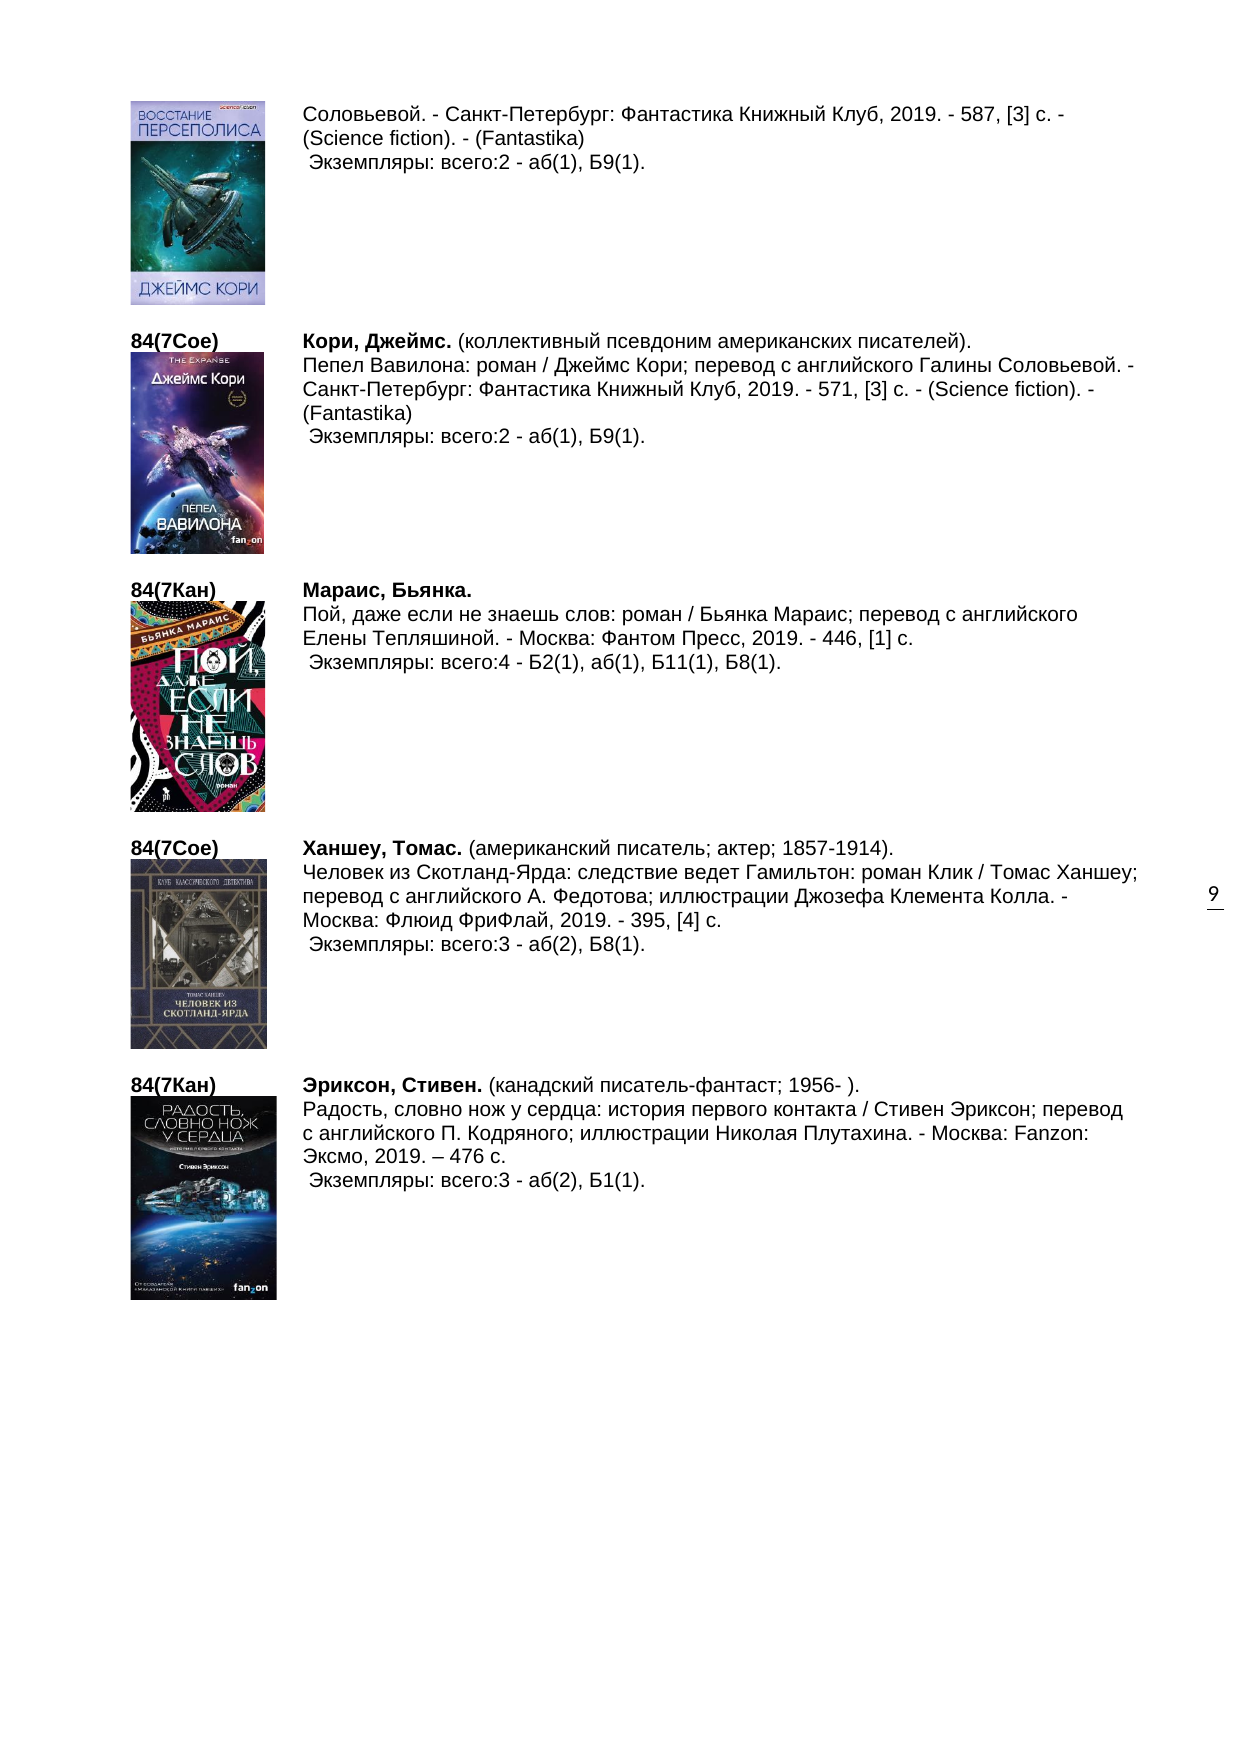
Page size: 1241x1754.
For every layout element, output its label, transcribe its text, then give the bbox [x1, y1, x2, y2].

picture [130, 601, 265, 812]
table_cell 84(7Кан) [119, 1073, 291, 1324]
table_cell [291, 102, 1150, 328]
table_cell 84(7Сое) [119, 836, 291, 1072]
table_cell Эриксон, Стивен. (канадский писатель-фантаст; 1956- ). Радость, словно нож у сердца: история первого контакта / Стивен Эриксон; перевод с английского П. Кодряного; иллюстрации Николая Плутахина. - Москва: Fanzon: Эксмо, 2019. – 476 с. Экземпляры: всего:3 - аб(2), Б1(1). [291, 1073, 1150, 1324]
table_cell Ханшеу, Томас. (американский писатель; актер; 1857-1914). Человек из Скотланд-Ярда: следствие ведет Гамильтон: роман Клик / Томас Ханшеу; перевод с английского А. Федотова; иллюстрации Джозефа Клемента Колла. - Москва: Флюид ФриФлай, 2019. - 395, [4] с. Экземпляры: всего:3 - аб(2), Б8(1). [291, 836, 1150, 1072]
table_cell Кори, Джеймс. (коллективный псевдоним американских писателей). Пепел Вавилона: роман / Джеймс Кори; перевод с английского Галины Соловьевой. - Санкт-Петербург: Фантастика Книжный Клуб, 2019. - 571, [3] с. - (Science fiction). - (Fantastika) Экземпляры: всего:2 - аб(1), Б9(1). [291, 329, 1150, 578]
table_cell Мараис, Бьянка. Пой, даже если не знаешь слов: роман / Бьянка Мараис; перевод с английского Елены Тепляшиной. - Москва: Фантом Пресс, 2019. - 446, [1] с. Экземпляры: всего:4 - Б2(1), аб(1), Б11(1), Б8(1). [291, 578, 1150, 836]
picture [130, 101, 265, 305]
picture [130, 352, 264, 554]
table_cell 84(7Кан) [119, 578, 291, 836]
picture [130, 859, 267, 1049]
table_cell 84(7Сое) [119, 102, 291, 328]
picture [130, 1096, 277, 1300]
table_cell 84(7Сое) [119, 329, 291, 578]
